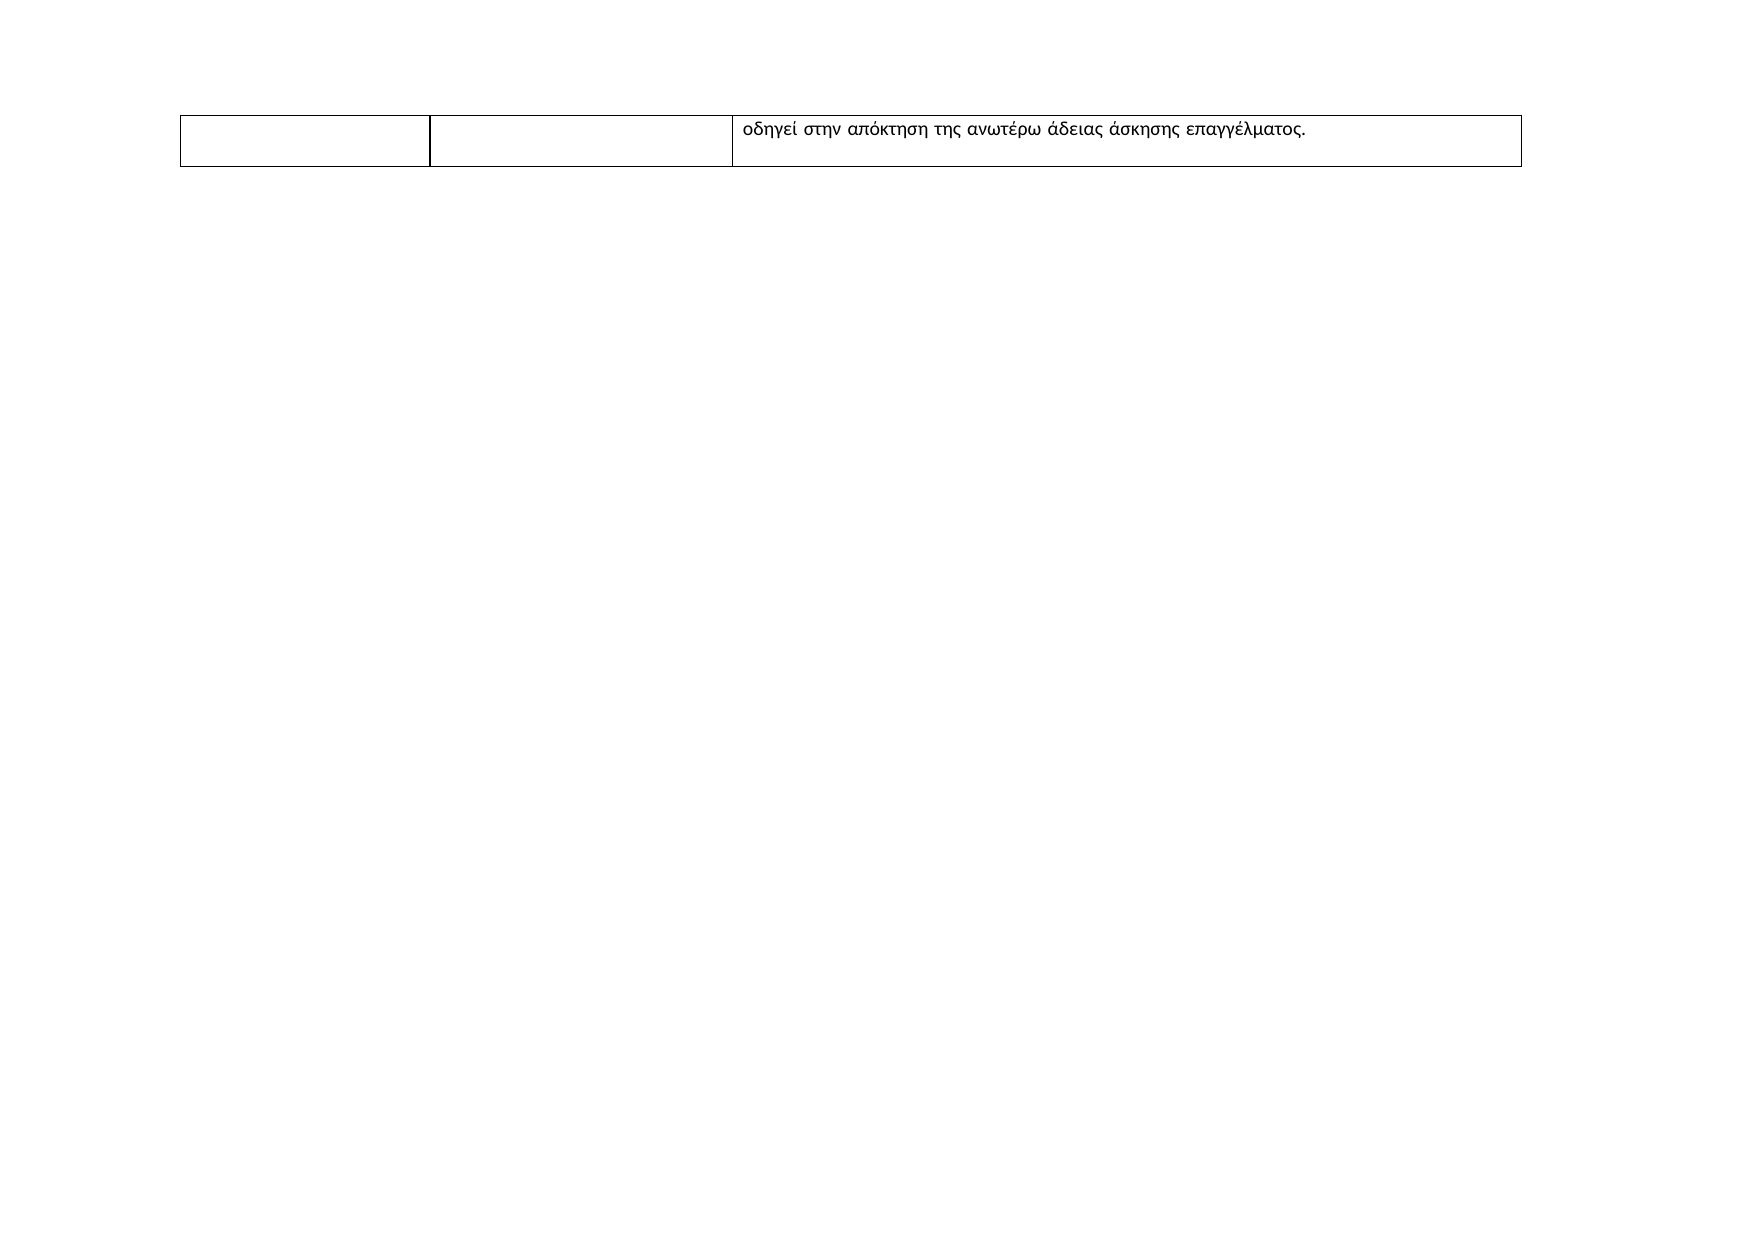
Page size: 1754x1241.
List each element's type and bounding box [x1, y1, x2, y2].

table_cell [431, 116, 732, 166]
table_cell [733, 116, 1521, 166]
